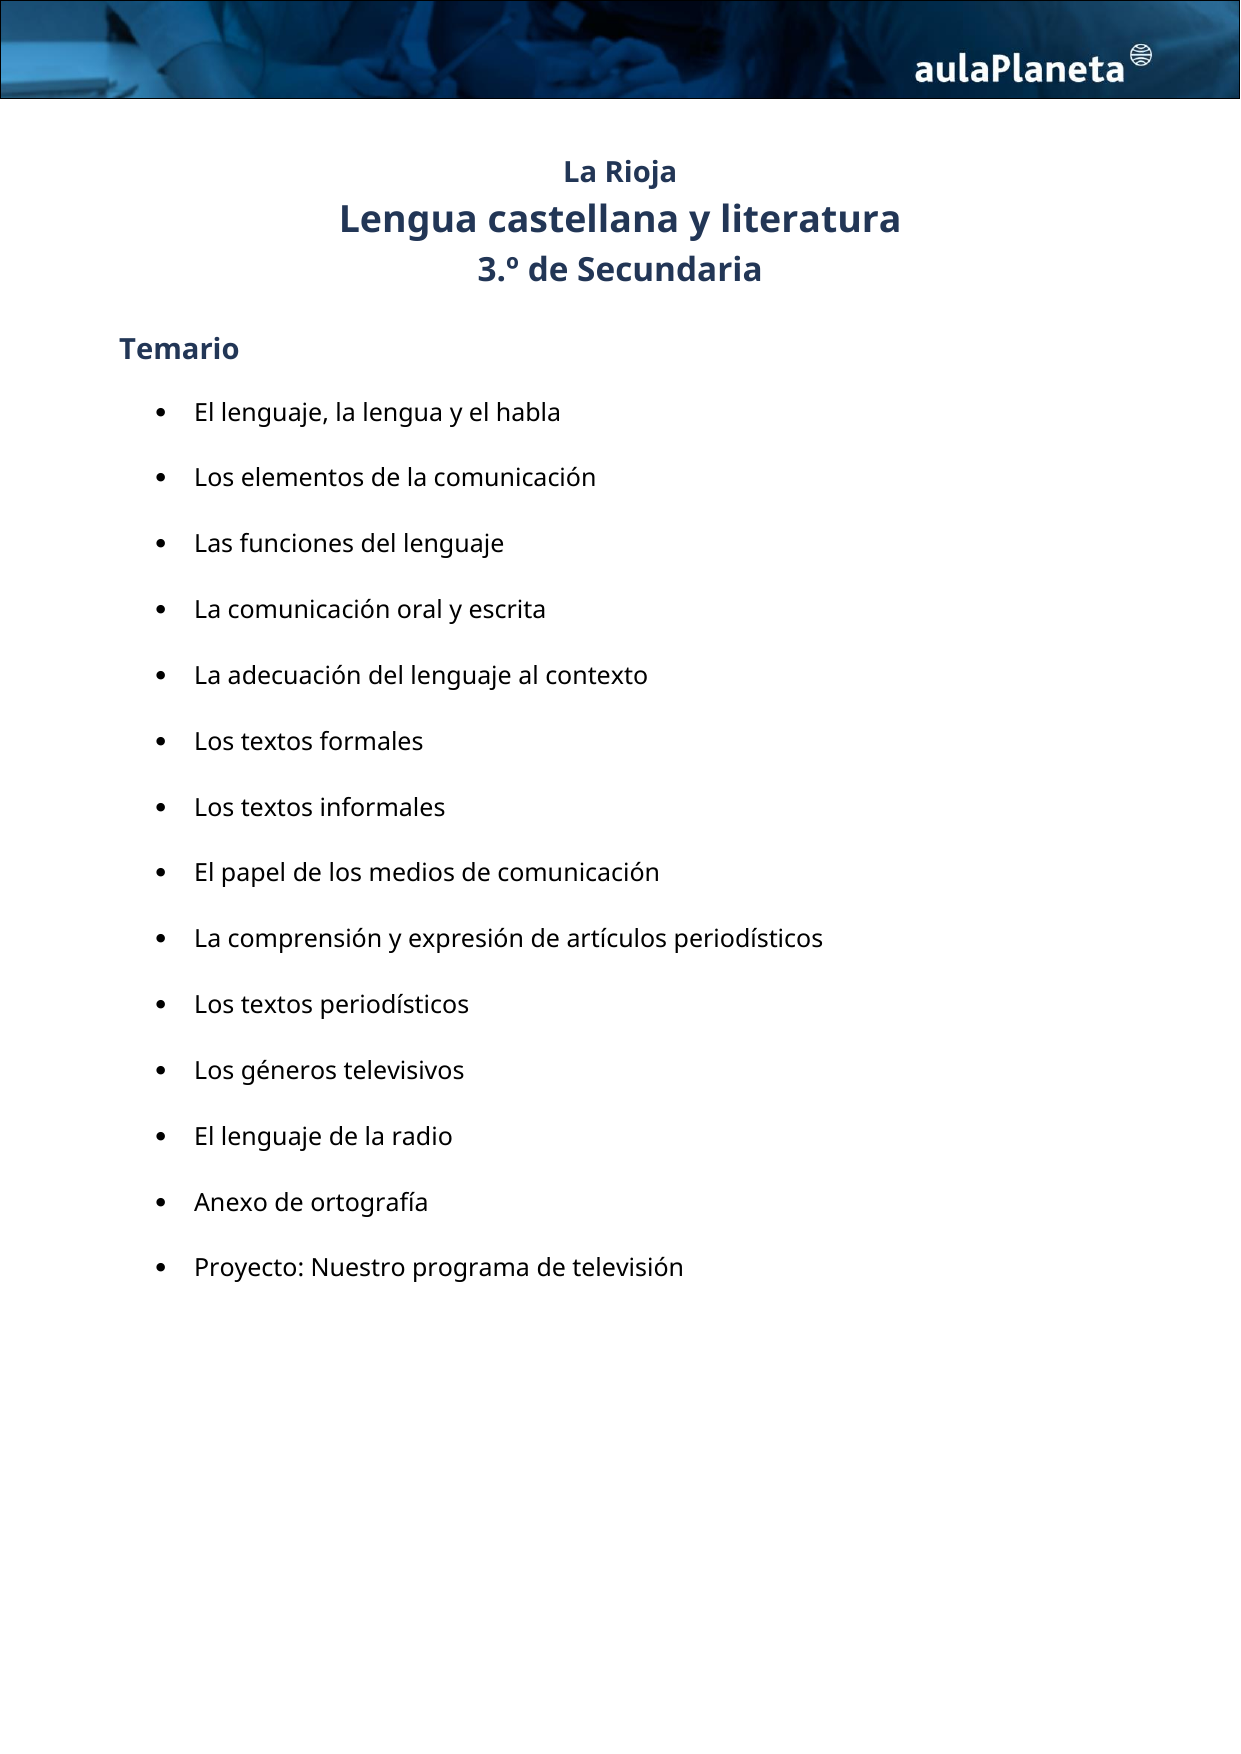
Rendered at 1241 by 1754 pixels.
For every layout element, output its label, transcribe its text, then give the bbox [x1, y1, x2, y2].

picture [1, 1, 1239, 98]
table_cell 3.º de Secundaria [119, 246, 1121, 291]
table_cell El lenguaje, la lengua y el habla Los elementos de la comunicación Las funciones del lenguaje La comunicación oral y escrita La adecuación del lenguaje al contexto Los textos formales Los textos informales El papel de los medios de comunicación La comprensión y expresión de artículos periodísticos Los textos periodísticos Los géneros televisivos El lenguaje de la radio Anexo de ortografía Proyecto: Nuestro programa de televisión [119, 369, 1121, 1315]
table_header La Rioja [119, 152, 1121, 191]
table_header Temario [119, 328, 1121, 368]
table_cell Lengua castellana y literatura [119, 193, 1121, 244]
